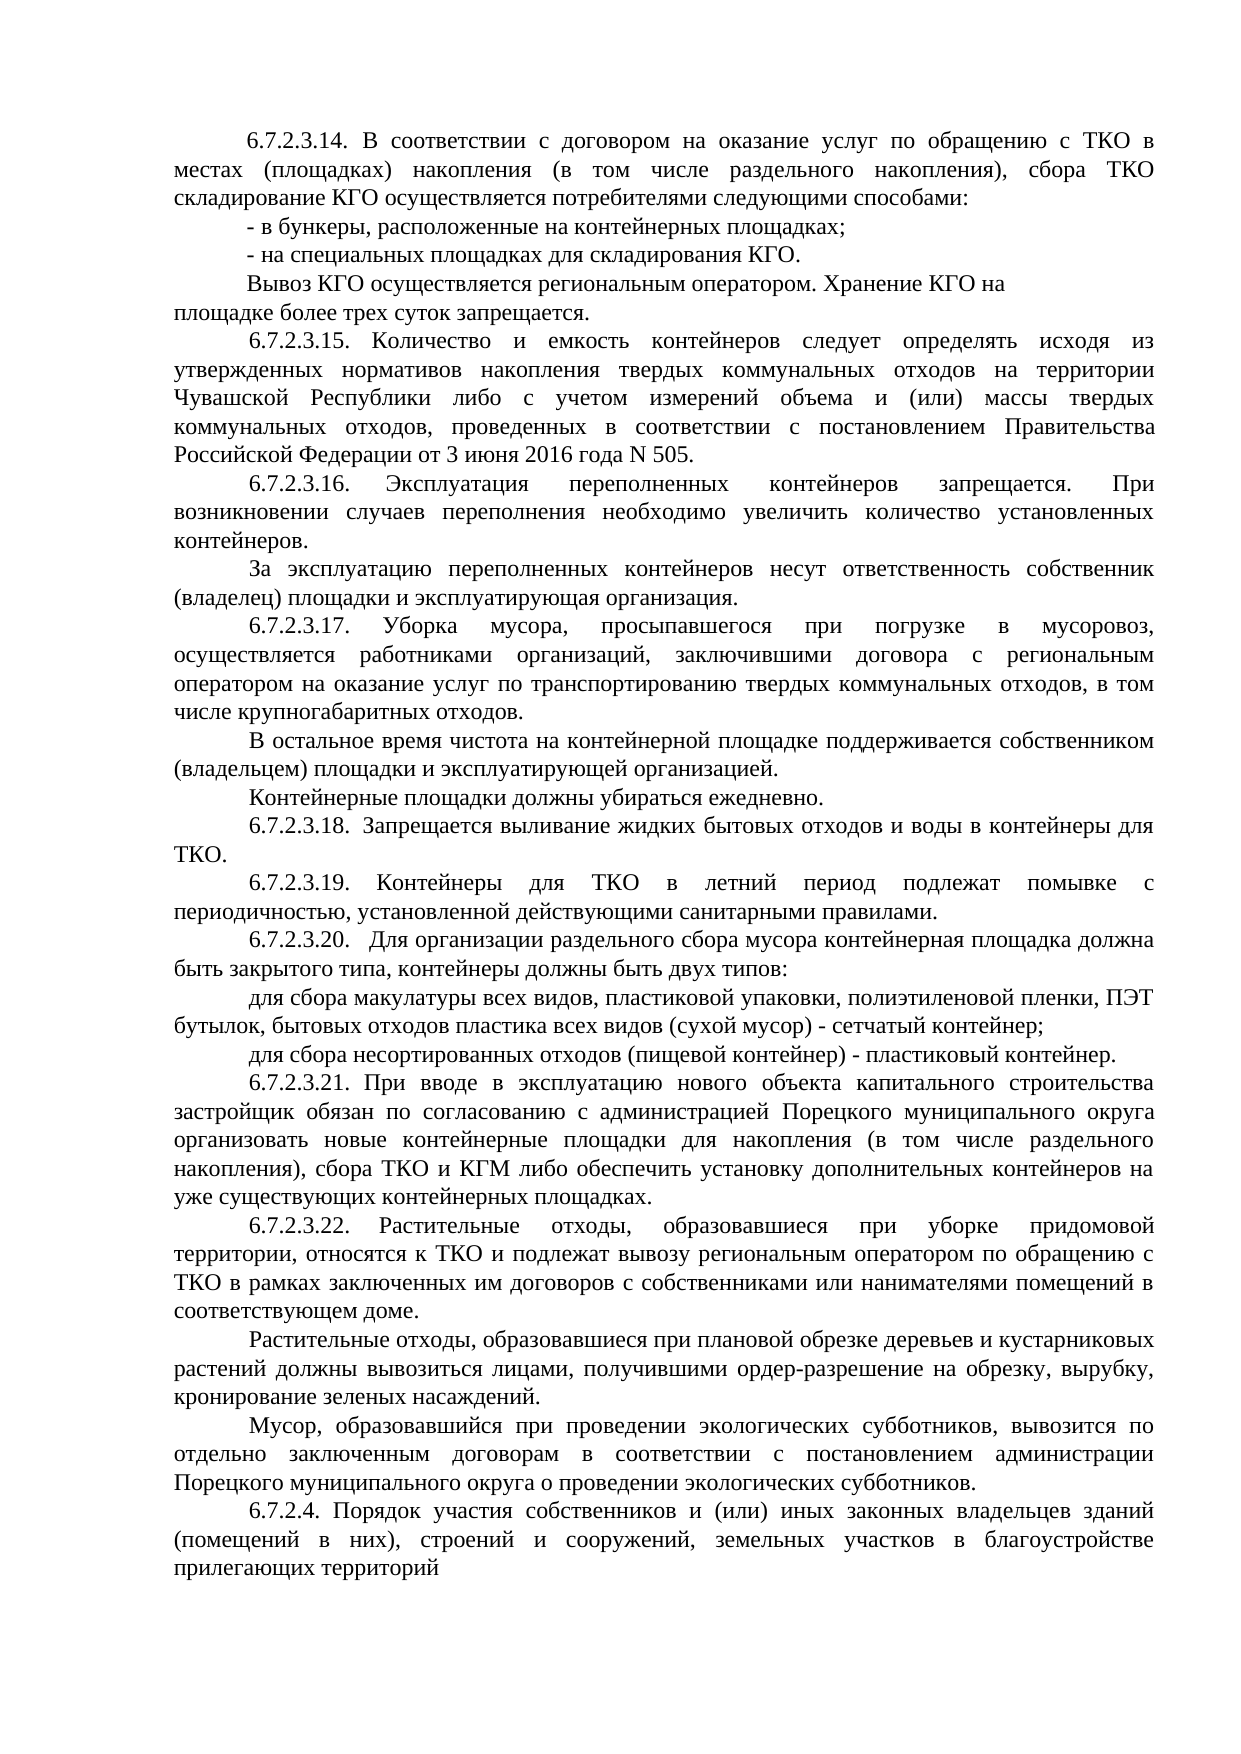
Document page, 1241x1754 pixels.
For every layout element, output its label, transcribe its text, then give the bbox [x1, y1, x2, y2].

text За эксплуатацию переполненных контейнеров несут ответственность собственник (владелец) площадки и эксплуатирующая организация. [173, 554, 1155, 611]
list Для организации раздельного сбора мусора контейнерная площадка должна быть закрытого типа, контейнеры должны быть двух типов: [173, 925, 1155, 982]
list в бункеры, расположенные на контейнерных площадках; [173, 211, 1157, 240]
list Уборка мусора, просыпавшегося при погрузке в мусоровоз, осуществляется работниками организаций, заключившими договора с региональным оператором на оказание услуг по транспортированию твердых коммунальных отходов, в том числе крупногабаритных отходов. [173, 611, 1155, 725]
list Растительные отходы, образовавшиеся при уборке придомовой территории, относятся к ТКО и подлежат вывозу региональным оператором по обращению с ТКО в рамках заключенных им договоров с собственниками или нанимателями помещений в соответствующем доме. [173, 1210, 1155, 1324]
text Контейнерные площадки должны убираться ежедневно. [173, 782, 1157, 811]
text Вывоз КГО осуществляется региональным оператором. Хранение КГО на [173, 268, 1157, 297]
list В соответствии с договором на оказание услуг по обращению с ТКО в местах (площадках) накопления (в том числе раздельного накопления), сбора ТКО складирование КГО осуществляется потребителями следующими способами: [173, 126, 1155, 211]
list Запрещается выливание жидких бытовых отходов и воды в контейнеры для ТКО. [173, 811, 1155, 868]
text Мусор, образовавшийся при проведении экологических субботников, вывозится по отдельно заключенным договорам в соответствии с постановлением администрации Порецкого муниципального округа о проведении экологических субботников. [173, 1410, 1155, 1496]
list Контейнеры для ТКО в летний период подлежат помывке с периодичностью, установленной действующими санитарными правилами. [173, 868, 1155, 925]
list на специальных площадках для складирования КГО. [173, 240, 1157, 268]
text площадке более трех суток запрещается. [173, 297, 1157, 326]
text 6.7.2.4. Порядок участия собственников и (или) иных законных владельцев зданий (помещений в них), строений и сооружений, земельных участков в благоустройстве прилегающих территорий [173, 1496, 1155, 1581]
text Растительные отходы, образовавшиеся при плановой обрезке деревьев и кустарниковых растений должны вывозиться лицами, получившими ордер-разрешение на обрезку, вырубку, кронирование зеленых насаждений. [173, 1324, 1155, 1410]
text для сбора макулатуры всех видов, пластиковой упаковки, полиэтиленовой пленки, ПЭТ бутылок, бытовых отходов пластика всех видов (сухой мусор) - сетчатый контейнер; [173, 982, 1155, 1039]
text для сбора несортированных отходов (пищевой контейнер) - пластиковый контейнер. [173, 1039, 1155, 1068]
list Количество и емкость контейнеров следует определять исходя из утвержденных нормативов накопления твердых коммунальных отходов на территории Чувашской Республики либо с учетом измерений объема и (или) массы твердых коммунальных отходов, проведенных в соответствии с постановлением Правительства Российской Федерации от 3 июня 2016 года N 505. [173, 326, 1155, 468]
list При вводе в эксплуатацию нового объекта капитального строительства застройщик обязан по согласованию с администрацией Порецкого муниципального округа организовать новые контейнерные площадки для накопления (в том числе раздельного накопления), сбора ТКО и КГМ либо обеспечить установку дополнительных контейнеров на уже существующих контейнерных площадках. [173, 1068, 1155, 1210]
list Эксплуатация переполненных контейнеров запрещается. При возникновении случаев переполнения необходимо увеличить количество установленных контейнеров. [173, 468, 1155, 554]
text В остальное время чистота на контейнерной площадке поддерживается собственником (владельцем) площадки и эксплуатирующей организацией. [173, 725, 1155, 782]
